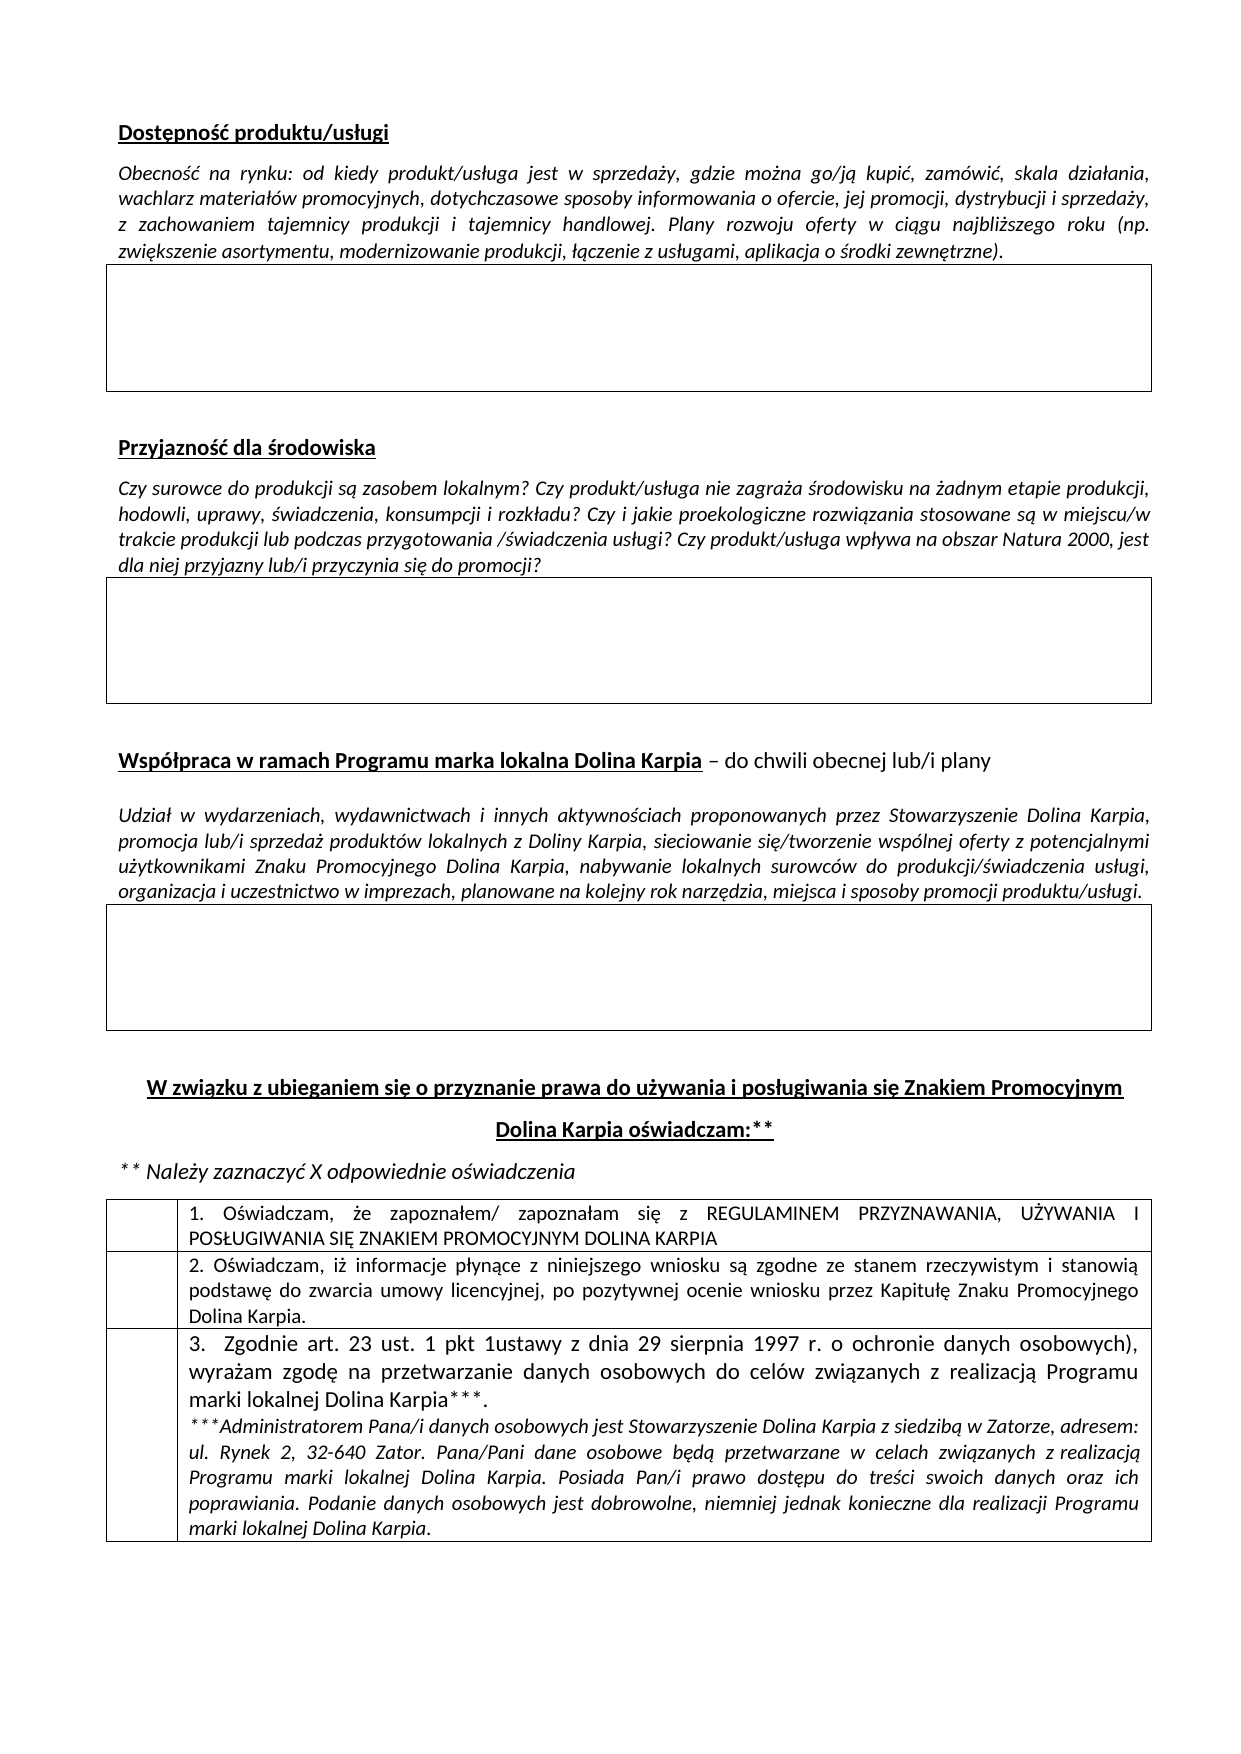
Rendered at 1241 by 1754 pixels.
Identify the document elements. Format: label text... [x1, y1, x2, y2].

text ** Należy zaznaczyć X odpowiednie oświadczenia [118, 1157, 1152, 1185]
table_cell 3. Zgodnie art. 23 ust. 1 pkt 1ustawy z dnia 29 sierpnia 1997 r. o ochronie danych osobowych), wyrażam zgodę na przetwarzanie danych osobowych do celów związanych z realizacją Programu marki lokalnej Dolina Karpia***. ***Administratorem Pana/i danych osobowych jest Stowarzyszenie Dolina Karpia z siedzibą w Zatorze, adresem: ul. Rynek 2, 32-640 Zator. Pana/Pani dane osobowe będą przetwarzane w celach związanych z realizacją Programu marki lokalnej Dolina Karpia. Posiada Pan/i prawo dostępu do treści swoich danych oraz ich poprawiania. Podanie danych osobowych jest dobrowolne, niemniej jednak konieczne dla realizacji Programu marki lokalnej Dolina Karpia. [178, 1329, 1151, 1541]
text W związku z ubieganiem się o przyznanie prawa do używania i posługiwania się Znakiem Promocyjnym Dolina Karpia oświadczam:** [118, 1073, 1152, 1143]
table_header [107, 905, 1151, 1030]
table_cell 2. Oświadczam, iż informacje płynące z niniejszego wniosku są zgodne ze stanem rzeczywistym i stanowią podstawę do zwarcia umowy licencyjnej, po pozytywnej ocenie wniosku przez Kapitułę Znaku Promocyjnego Dolina Karpia. [178, 1252, 1151, 1328]
table_cell [107, 1252, 177, 1328]
text Przyjazność dla środowiska [118, 433, 1152, 462]
text Obecność na rynku: od kiedy produkt/usługa jest w sprzedaży, gdzie można go/ją kupić, zamówić, skala działania, wachlarz materiałów promocyjnych, dotychczasowe sposoby informowania o ofercie, jej promocji, dystrybucji i sprzedaży, z zachowaniem tajemnicy produkcji i tajemnicy handlowej. Plany rozwoju oferty w ciągu najbliższego roku (np. zwiększenie asortymentu, modernizowanie produkcji, łączenie z usługami, aplikacja o środki zewnętrzne). [118, 160, 1152, 264]
table_header 1. Oświadczam, że zapoznałem/ zapoznałam się z REGULAMINEM PRZYZNAWANIA, UŻYWANIA I POSŁUGIWANIA SIĘ ZNAKIEM PROMOCYJNYM DOLINA KARPIA [178, 1200, 1151, 1251]
text Dostępność produktu/usługi [118, 118, 1152, 146]
table_header [107, 265, 1151, 391]
table_cell [107, 1329, 177, 1541]
text Udział w wydarzeniach, wydawnictwach i innych aktywnościach proponowanych przez Stowarzyszenie Dolina Karpia, promocja lub/i sprzedaż produktów lokalnych z Doliny Karpia, sieciowanie się/tworzenie wspólnej oferty z potencjalnymi użytkownikami Znaku Promocyjnego Dolina Karpia, nabywanie lokalnych surowców do produkcji/świadczenia usługi, organizacja i uczestnictwo w imprezach, planowane na kolejny rok narzędzia, miejsca i sposoby promocji produktu/usługi. [118, 802, 1152, 904]
table_header [107, 578, 1151, 703]
text Współpraca w ramach Programu marka lokalna Dolina Karpia – do chwili obecnej lub/i plany [118, 746, 1152, 774]
text Czy surowce do produkcji są zasobem lokalnym? Czy produkt/usługa nie zagraża środowisku na żadnym etapie produkcji, hodowli, uprawy, świadczenia, konsumpcji i rozkładu? Czy i jakie proekologiczne rozwiązania stosowane są w miejscu/w trakcie produkcji lub podczas przygotowania /świadczenia usługi? Czy produkt/usługa wpływa na obszar Natura 2000, jest dla niej przyjazny lub/i przyczynia się do promocji? [118, 476, 1152, 577]
table_header [107, 1200, 177, 1251]
